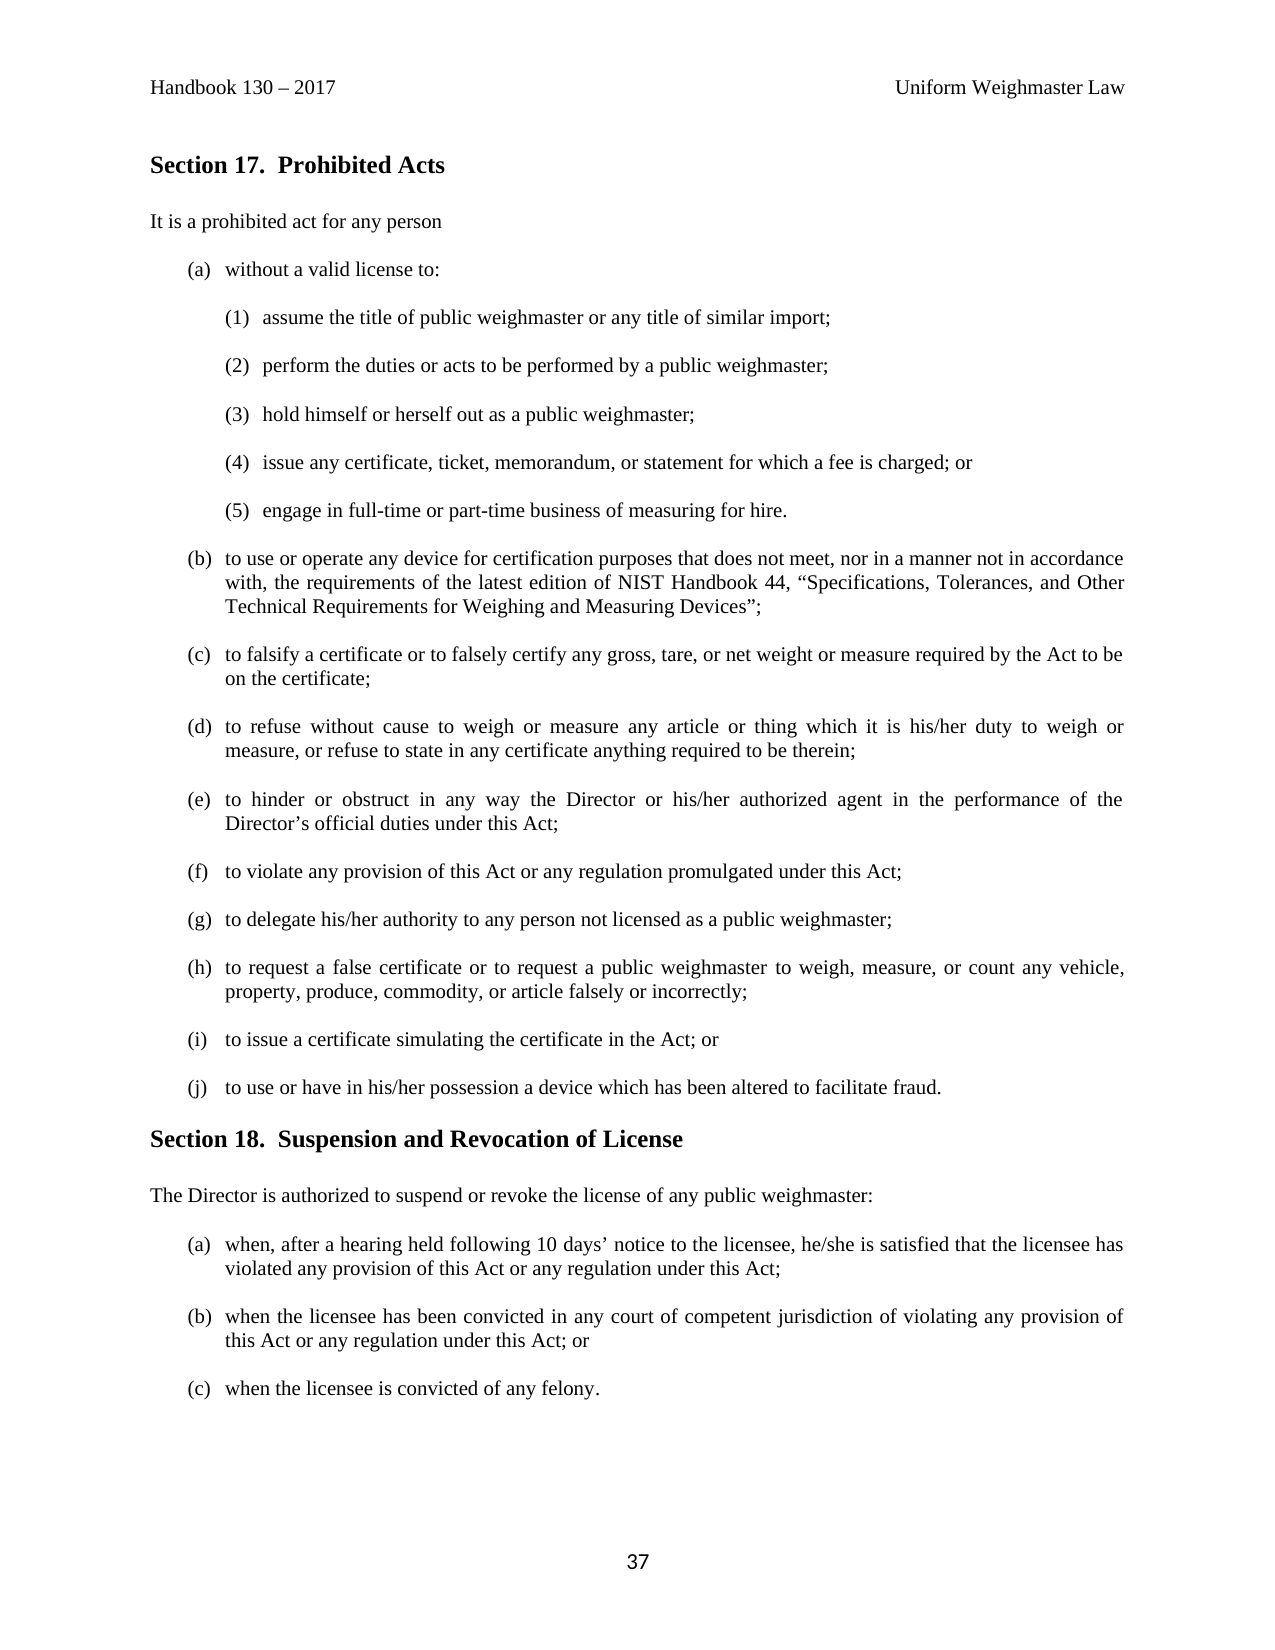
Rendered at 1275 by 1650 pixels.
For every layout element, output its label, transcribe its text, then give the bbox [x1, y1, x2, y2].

list hold himself or herself out as a public weighmaster; [225, 402, 1125, 426]
list to use or have in his/her possession a device which has been altered to facilitate fraud. [187, 1075, 1125, 1099]
list to hinder or obstruct in any way the Director or his/her authorized agent in the performance of the Director’s official duties under this Act; [187, 787, 1125, 835]
text It is a prohibited act for any person [150, 209, 1125, 233]
list without a valid license to: [187, 257, 1125, 281]
list issue any certificate, ticket, memorandum, or statement for which a fee is charged; or [225, 450, 1125, 474]
list when, after a hearing held following 10 days’ notice to the licensee, he/she is satisfied that the licensee has violated any provision of this Act or any regulation under this Act; [187, 1232, 1125, 1280]
list to violate any provision of this Act or any regulation promulgated under this Act; [187, 859, 1125, 883]
list to request a false certificate or to request a public weighmaster to weigh, measure, or count any vehicle, property, produce, commodity, or article falsely or incorrectly; [187, 955, 1125, 1003]
text Section 18. Suspension and Revocation of License [150, 1124, 1125, 1153]
list to use or operate any device for certification purposes that does not meet, nor in a manner not in accordance with, the requirements of the latest edition of NIST Handbook 44, “Specifications, Tolerances, and Other Technical Requirements for Weighing and Measuring Devices”; [187, 546, 1125, 618]
list when the licensee is convicted of any felony. [187, 1376, 1125, 1400]
list to falsify a certificate or to falsely certify any gross, tare, or net weight or measure required by the Act to be on the certificate; [187, 642, 1125, 690]
list perform the duties or acts to be performed by a public weighmaster; [225, 353, 1125, 377]
list to issue a certificate simulating the certificate in the Act; or [187, 1027, 1125, 1051]
list to delegate his/her authority to any person not licensed as a public weighmaster; [187, 907, 1125, 931]
list assume the title of public weighmaster or any title of similar import; [225, 305, 1125, 329]
text The Director is authorized to suspend or revoke the license of any public weighmaster: [150, 1183, 1125, 1207]
list to refuse without cause to weigh or measure any article or thing which it is his/her duty to weigh or measure, or refuse to state in any certificate anything required to be therein; [187, 714, 1125, 762]
list engage in full-time or part-time business of measuring for hire. [225, 498, 1125, 522]
list when the licensee has been convicted in any court of competent jurisdiction of violating any provision of this Act or any regulation under this Act; or [187, 1304, 1125, 1352]
text Section 17. Prohibited Acts [150, 150, 1125, 179]
